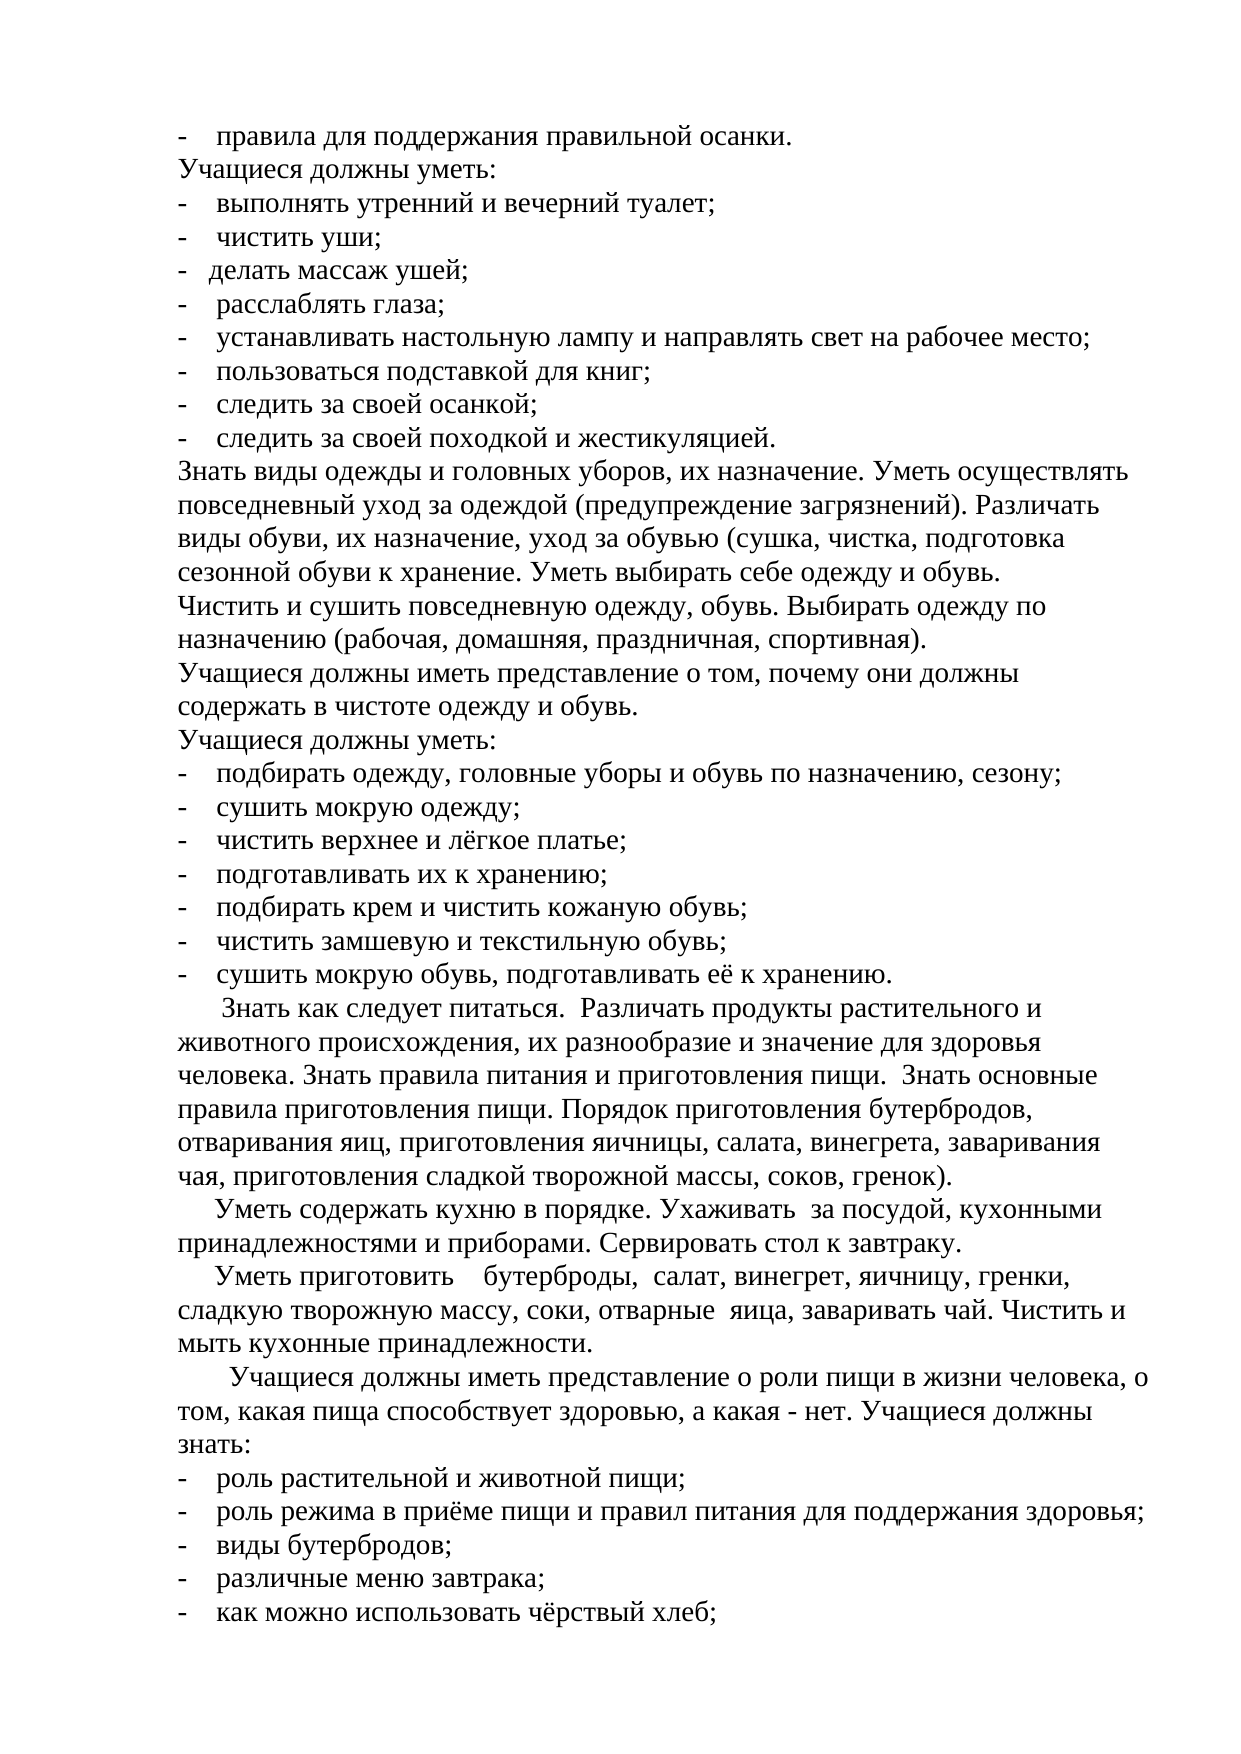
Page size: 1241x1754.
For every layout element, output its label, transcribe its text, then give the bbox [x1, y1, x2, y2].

text - следить за своей походкой и жестикуляцией. [177, 420, 1152, 453]
text - подбирать крем и чистить кожаную обувь; [177, 889, 1152, 923]
text - чистить уши; [177, 219, 1152, 252]
text - подбирать одежду, головные уборы и обувь по назначению, сезону; [177, 755, 1152, 789]
text Учащиеся должны уметь: [177, 152, 1152, 185]
text Чистить и сушить повседневную одежду, обувь. Выбирать одежду по назначению (рабочая, домашняя, праздничная, спортивная). [177, 588, 1152, 655]
text - правила для поддержания правильной осанки. [177, 118, 1152, 152]
text Знать виды одежды и головных уборов, их назначение. Уметь осуществлять [177, 453, 1152, 487]
text - чистить верхнее и лёгкое платье; [177, 822, 1152, 856]
text - виды бутербродов; [177, 1527, 1152, 1560]
text - расслаблять глаза; [177, 286, 1152, 319]
text - устанавливать настольную лампу и направлять свет на рабочее место; [177, 319, 1152, 353]
text - сушить мокрую обувь, подготавливать её к хранению. [177, 957, 1152, 990]
text - пользоваться подставкой для книг; [177, 353, 1152, 386]
text - делать массаж ушей; [177, 252, 1152, 286]
text - сушить мокрую одежду; [177, 789, 1152, 822]
text Учащиеся должны иметь представление о роли пищи в жизни человека, о том, какая пища способствует здоровью, а какая - нет. Учащиеся должны знать: [177, 1359, 1152, 1460]
text - подготавливать их к хранению; [177, 856, 1152, 889]
text Знать как следует питаться. Различать продукты растительного и животного происхождения, их разнообразие и значение для здоровья человека. Знать правила питания и приготовления пищи. Знать основные правила приготовления пищи. Порядок приготовления бутербродов, отваривания яиц, приготовления яичницы, салата, винегрета, заваривания чая, приготовления сладкой творожной массы, соков, гренок). [177, 990, 1152, 1191]
text Учащиеся должны иметь представление о том, почему они должны содержать в чистоте одежду и обувь. [177, 655, 1152, 722]
text - выполнять утренний и вечерний туалет; [177, 185, 1152, 219]
text Учащиеся должны уметь: [177, 722, 1152, 755]
text - следить за своей осанкой; [177, 386, 1152, 420]
text - роль режима в приёме пищи и правил питания для поддержания здоровья; [177, 1493, 1152, 1527]
text Уметь приготовить бутерброды, салат, винегрет, яичницу, гренки, сладкую творожную массу, соки, отварные яица, заваривать чай. Чистить и мыть кухонные принадлежности. [177, 1258, 1152, 1359]
text Уметь содержать кухню в порядке. Ухаживать за посудой, кухонными принадлежностями и приборами. Сервировать стол к завтраку. [177, 1191, 1152, 1258]
text - различные меню завтрака; [177, 1560, 1152, 1594]
text - как можно использовать чёрствый хлеб; [177, 1594, 1152, 1627]
text - роль растительной и животной пищи; [177, 1460, 1152, 1493]
text - чистить замшевую и текстильную обувь; [177, 923, 1152, 957]
text повседневный уход за одеждой (предупреждение загрязнений). Различать виды обуви, их назначение, уход за обувью (сушка, чистка, подготовка сезонной обуви к хранение. Уметь выбирать себе одежду и обувь. [177, 487, 1152, 588]
